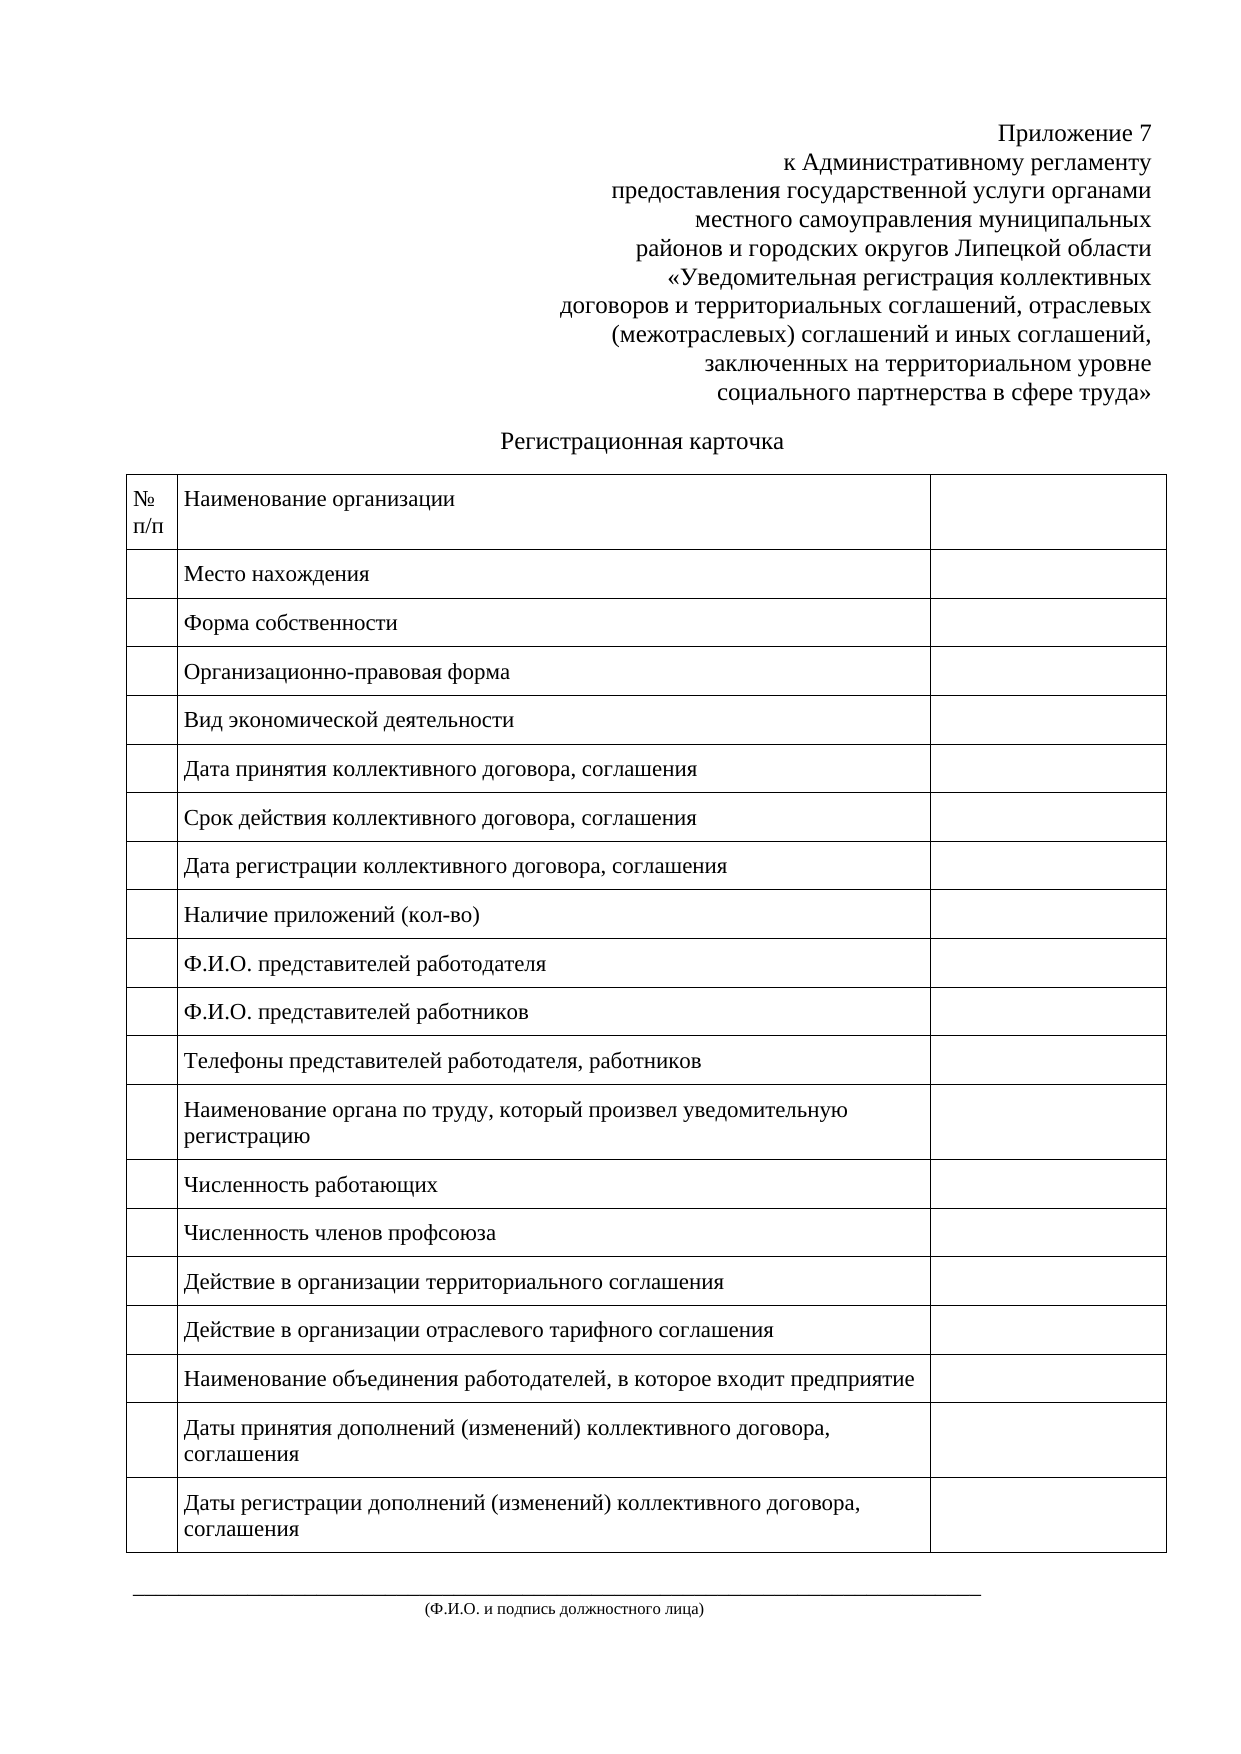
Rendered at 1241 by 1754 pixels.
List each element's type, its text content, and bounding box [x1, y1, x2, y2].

table_cell Дата принятия коллективного договора, соглашения [178, 745, 930, 792]
table_cell [931, 1355, 1166, 1402]
table_cell Форма собственности [178, 599, 930, 646]
table_cell [127, 988, 177, 1035]
table_header Наименование организации [178, 475, 930, 549]
table_cell [127, 599, 177, 646]
table_cell [931, 890, 1166, 938]
table_cell Ф.И.О. представителей работодателя [178, 939, 930, 987]
table_cell [931, 1160, 1166, 1208]
table_cell [127, 842, 177, 889]
text социального партнерства в сфере труда» [133, 377, 1152, 406]
text «Уведомительная регистрация коллективных [133, 262, 1152, 291]
table_cell [127, 1403, 177, 1477]
table_cell [127, 745, 177, 792]
table_cell Даты принятия дополнений (изменений) коллективного договора, соглашения [178, 1403, 930, 1477]
table_cell [127, 1160, 177, 1208]
table_cell Срок действия коллективного договора, соглашения [178, 793, 930, 841]
table_cell [127, 1257, 177, 1305]
table_cell Численность членов профсоюза [178, 1209, 930, 1256]
table_cell Наименование органа по труду, который произвел уведомительную регистрацию [178, 1085, 930, 1159]
table_cell [127, 1085, 177, 1159]
text Регистрационная карточка [133, 426, 1152, 455]
table_cell Даты регистрации дополнений (изменений) коллективного договора, соглашения [178, 1478, 930, 1552]
table_cell Телефоны представителей работодателя, работников [178, 1036, 930, 1084]
table_cell [931, 1478, 1166, 1552]
table_cell [931, 1257, 1166, 1305]
table_cell [931, 1036, 1166, 1084]
table_cell [931, 988, 1166, 1035]
table_cell [127, 647, 177, 695]
table_cell [127, 939, 177, 987]
table_cell Ф.И.О. представителей работников [178, 988, 930, 1035]
table_cell [931, 745, 1166, 792]
table_cell Вид экономической деятельности [178, 696, 930, 743]
table_cell Дата регистрации коллективного договора, соглашения [178, 842, 930, 889]
table_cell [931, 1209, 1166, 1256]
table_cell Организационно-правовая форма [178, 647, 930, 695]
table_cell Наличие приложений (кол-во) [178, 890, 930, 938]
table_cell [931, 842, 1166, 889]
table_cell [931, 793, 1166, 841]
table_cell [127, 793, 177, 841]
table_header № п/п [127, 475, 177, 549]
table_cell [127, 1306, 177, 1353]
table_cell [931, 1306, 1166, 1353]
text __________________________________________________________________________ [133, 1572, 1152, 1599]
table_cell [127, 550, 177, 597]
text предоставления государственной услуги органами [133, 176, 1152, 204]
table_cell [931, 696, 1166, 743]
table_cell [931, 1085, 1166, 1159]
text местного самоуправления муниципальных [133, 204, 1152, 233]
table_cell [931, 550, 1166, 597]
table_cell [931, 647, 1166, 695]
table_cell [127, 696, 177, 743]
table_cell [931, 1403, 1166, 1477]
text Приложение 7 [133, 118, 1152, 147]
table_cell Действие в организации территориального соглашения [178, 1257, 930, 1305]
table_cell [931, 599, 1166, 646]
table_cell Действие в организации отраслевого тарифного соглашения [178, 1306, 930, 1353]
table_cell [931, 939, 1166, 987]
table_cell [127, 1478, 177, 1552]
table_header [931, 475, 1166, 549]
text районов и городских округов Липецкой области [133, 233, 1152, 262]
text к Административному регламенту [133, 147, 1152, 176]
text (межотраслевых) соглашений и иных соглашений, [133, 319, 1152, 348]
table_cell Численность работающих [178, 1160, 930, 1208]
table_cell Наименование объединения работодателей, в которое входит предприятие [178, 1355, 930, 1402]
table_cell [127, 1036, 177, 1084]
table_cell [127, 890, 177, 938]
text заключенных на территориальном уровне [133, 348, 1152, 377]
table_cell Место нахождения [178, 550, 930, 597]
table_cell [127, 1355, 177, 1402]
table_cell [127, 1209, 177, 1256]
text договоров и территориальных соглашений, отраслевых [133, 291, 1152, 319]
text (Ф.И.О. и подпись должностного лица) [133, 1599, 1152, 1618]
